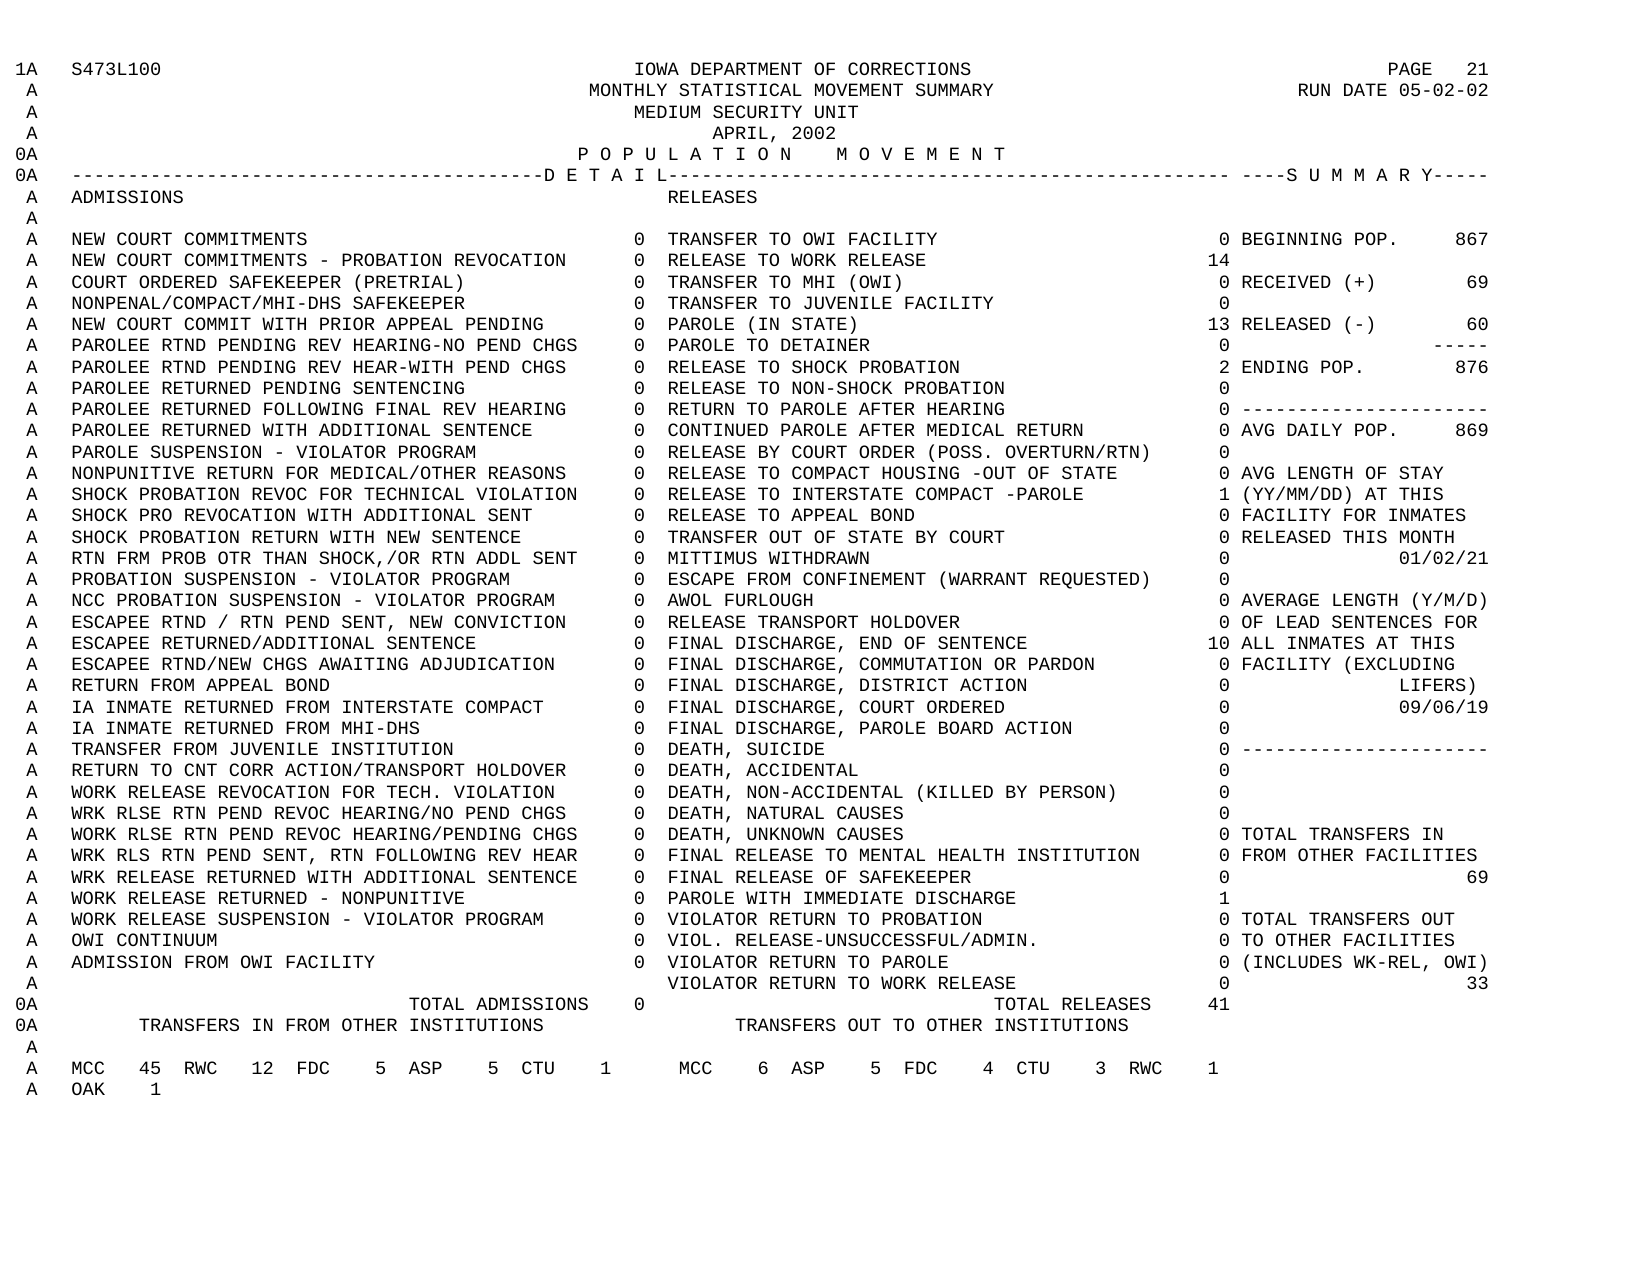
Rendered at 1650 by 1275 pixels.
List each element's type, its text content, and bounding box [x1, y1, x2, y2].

text A WRK RLS RTN PEND SENT, RTN FOLLOWING REV HEAR 0 FINAL RELEASE TO MENTAL HEALTH INSTITUTION 0 FROM OTHER FACILITIES [15, 846, 1590, 867]
text A ESCAPEE RTND / RTN PEND SENT, NEW CONVICTION 0 RELEASE TRANSPORT HOLDOVER 0 OF LEAD SENTENCES FOR [15, 612, 1590, 634]
text 0A TRANSFERS IN FROM OTHER INSTITUTIONS TRANSFERS OUT TO OTHER INSTITUTIONS [15, 1016, 1590, 1037]
text A WORK RELEASE RETURNED - NONPUNITIVE 0 PAROLE WITH IMMEDIATE DISCHARGE 1 [15, 889, 1590, 910]
text A COURT ORDERED SAFEKEEPER (PRETRIAL) 0 TRANSFER TO MHI (OWI) 0 RECEIVED (+) 69 [15, 272, 1590, 294]
text A VIOLATOR RETURN TO WORK RELEASE 0 33 [15, 974, 1590, 995]
text A ADMISSION FROM OWI FACILITY 0 VIOLATOR RETURN TO PAROLE 0 (INCLUDES WK-REL, OWI) [15, 952, 1590, 974]
text A WORK RELEASE REVOCATION FOR TECH. VIOLATION 0 DEATH, NON-ACCIDENTAL (KILLED BY PERSON) 0 [15, 782, 1590, 804]
text 0A P O P U L A T I O N M O V E M E N T [15, 145, 1590, 166]
text A IA INMATE RETURNED FROM INTERSTATE COMPACT 0 FINAL DISCHARGE, COURT ORDERED 0 09/06/19 [15, 697, 1590, 719]
text A ADMISSIONS RELEASES [15, 187, 1590, 209]
text A MEDIUM SECURITY UNIT [15, 102, 1590, 124]
text A PROBATION SUSPENSION - VIOLATOR PROGRAM 0 ESCAPE FROM CONFINEMENT (WARRANT REQUESTED) 0 [15, 570, 1590, 591]
text A SHOCK PROBATION REVOC FOR TECHNICAL VIOLATION 0 RELEASE TO INTERSTATE COMPACT -PAROLE 1 (YY/MM/DD) AT THIS [15, 485, 1590, 506]
text A NONPENAL/COMPACT/MHI-DHS SAFEKEEPER 0 TRANSFER TO JUVENILE FACILITY 0 [15, 294, 1590, 315]
text A NONPUNITIVE RETURN FOR MEDICAL/OTHER REASONS 0 RELEASE TO COMPACT HOUSING -OUT OF STATE 0 AVG LENGTH OF STAY [15, 464, 1590, 485]
text A IA INMATE RETURNED FROM MHI-DHS 0 FINAL DISCHARGE, PAROLE BOARD ACTION 0 [15, 719, 1590, 740]
text 0A ------------------------------------------D E T A I L-------------------------------------------------- ----S U M M A R Y----- [15, 166, 1590, 187]
text A OAK 1 [15, 1080, 1590, 1101]
text A APRIL, 2002 [15, 124, 1590, 145]
text A NCC PROBATION SUSPENSION - VIOLATOR PROGRAM 0 AWOL FURLOUGH 0 AVERAGE LENGTH (Y/M/D) [15, 591, 1590, 612]
text A ESCAPEE RTND/NEW CHGS AWAITING ADJUDICATION 0 FINAL DISCHARGE, COMMUTATION OR PARDON 0 FACILITY (EXCLUDING [15, 655, 1590, 676]
text A PAROLEE RETURNED WITH ADDITIONAL SENTENCE 0 CONTINUED PAROLE AFTER MEDICAL RETURN 0 AVG DAILY POP. 869 [15, 421, 1590, 442]
text A RETURN TO CNT CORR ACTION/TRANSPORT HOLDOVER 0 DEATH, ACCIDENTAL 0 [15, 761, 1590, 782]
text A WORK RLSE RTN PEND REVOC HEARING/PENDING CHGS 0 DEATH, UNKNOWN CAUSES 0 TOTAL TRANSFERS IN [15, 825, 1590, 846]
text A ESCAPEE RETURNED/ADDITIONAL SENTENCE 0 FINAL DISCHARGE, END OF SENTENCE 10 ALL INMATES AT THIS [15, 634, 1590, 655]
text A PAROLEE RTND PENDING REV HEAR-WITH PEND CHGS 0 RELEASE TO SHOCK PROBATION 2 ENDING POP. 876 [15, 357, 1590, 379]
text A WRK RLSE RTN PEND REVOC HEARING/NO PEND CHGS 0 DEATH, NATURAL CAUSES 0 [15, 804, 1590, 825]
text A SHOCK PRO REVOCATION WITH ADDITIONAL SENT 0 RELEASE TO APPEAL BOND 0 FACILITY FOR INMATES [15, 506, 1590, 527]
text A PAROLEE RTND PENDING REV HEARING-NO PEND CHGS 0 PAROLE TO DETAINER 0 ----- [15, 336, 1590, 357]
text A WRK RELEASE RETURNED WITH ADDITIONAL SENTENCE 0 FINAL RELEASE OF SAFEKEEPER 0 69 [15, 867, 1590, 889]
text A RTN FRM PROB OTR THAN SHOCK,/OR RTN ADDL SENT 0 MITTIMUS WITHDRAWN 0 01/02/21 [15, 549, 1590, 570]
text A MCC 45 RWC 12 FDC 5 ASP 5 CTU 1 MCC 6 ASP 5 FDC 4 CTU 3 RWC 1 [15, 1059, 1590, 1080]
text A TRANSFER FROM JUVENILE INSTITUTION 0 DEATH, SUICIDE 0 ---------------------- [15, 740, 1590, 761]
text A SHOCK PROBATION RETURN WITH NEW SENTENCE 0 TRANSFER OUT OF STATE BY COURT 0 RELEASED THIS MONTH [15, 527, 1590, 549]
text A OWI CONTINUUM 0 VIOL. RELEASE-UNSUCCESSFUL/ADMIN. 0 TO OTHER FACILITIES [15, 931, 1590, 952]
text A NEW COURT COMMITMENTS 0 TRANSFER TO OWI FACILITY 0 BEGINNING POP. 867 [15, 230, 1590, 251]
text A WORK RELEASE SUSPENSION - VIOLATOR PROGRAM 0 VIOLATOR RETURN TO PROBATION 0 TOTAL TRANSFERS OUT [15, 910, 1590, 931]
text A PAROLEE RETURNED FOLLOWING FINAL REV HEARING 0 RETURN TO PAROLE AFTER HEARING 0 ---------------------- [15, 400, 1590, 421]
text A MONTHLY STATISTICAL MOVEMENT SUMMARY RUN DATE 05-02-02 [15, 81, 1590, 102]
text A PAROLEE RETURNED PENDING SENTENCING 0 RELEASE TO NON-SHOCK PROBATION 0 [15, 379, 1590, 400]
text 0A TOTAL ADMISSIONS 0 TOTAL RELEASES 41 [15, 995, 1590, 1016]
text 1A S473L100 IOWA DEPARTMENT OF CORRECTIONS PAGE 21 [15, 60, 1590, 81]
text A [15, 1037, 1590, 1059]
text A [15, 209, 1590, 230]
text A RETURN FROM APPEAL BOND 0 FINAL DISCHARGE, DISTRICT ACTION 0 LIFERS) [15, 676, 1590, 697]
text A NEW COURT COMMITMENTS - PROBATION REVOCATION 0 RELEASE TO WORK RELEASE 14 [15, 251, 1590, 272]
text A NEW COURT COMMIT WITH PRIOR APPEAL PENDING 0 PAROLE (IN STATE) 13 RELEASED (-) 60 [15, 315, 1590, 336]
text A PAROLE SUSPENSION - VIOLATOR PROGRAM 0 RELEASE BY COURT ORDER (POSS. OVERTURN/RTN) 0 [15, 442, 1590, 464]
